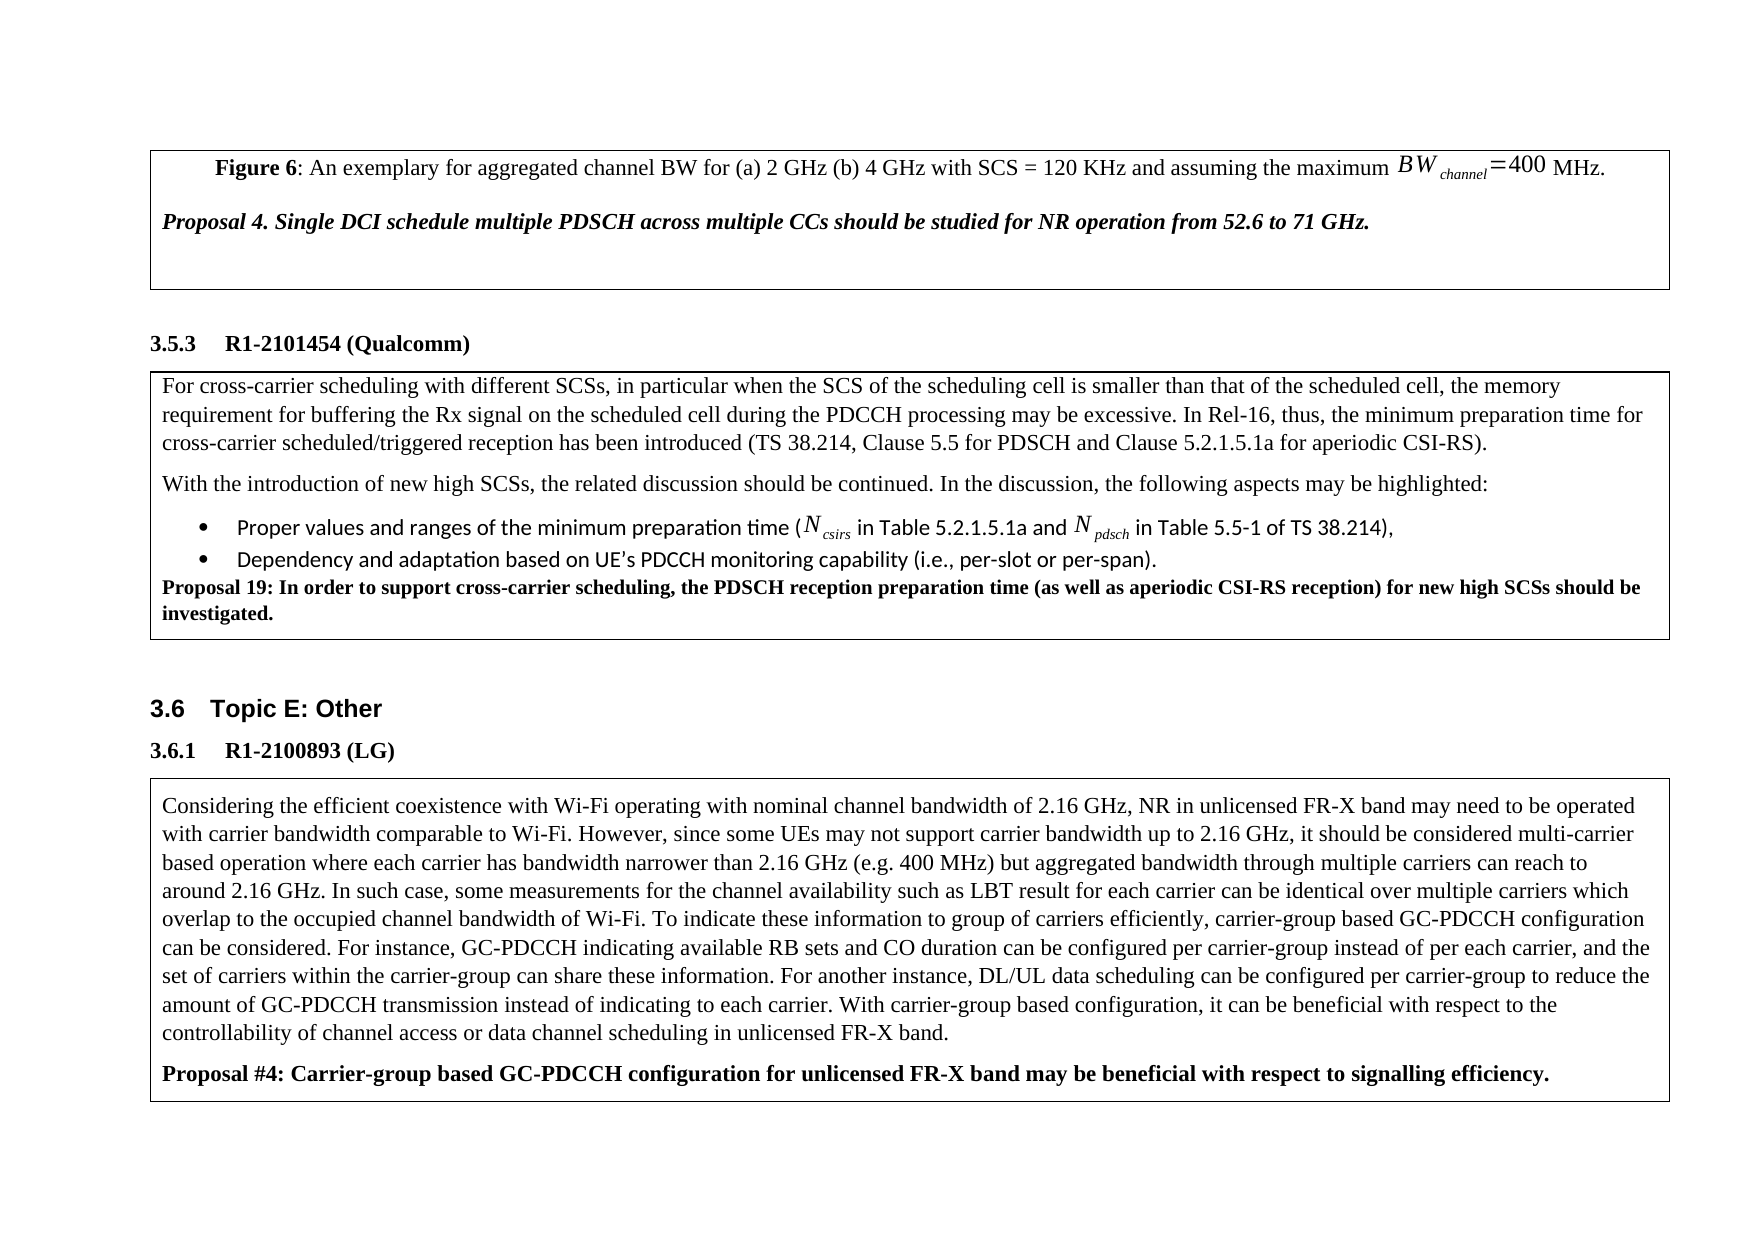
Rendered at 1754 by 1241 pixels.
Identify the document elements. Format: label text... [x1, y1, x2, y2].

subtitle Topic E: Other [150, 694, 1604, 722]
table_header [151, 779, 1669, 1101]
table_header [151, 151, 1669, 288]
subtitle R1-2100893 (LG) [150, 737, 1604, 764]
table_header For cross-carrier scheduling with different SCSs, in particular when the SCS of the scheduling cell is smaller than that of the scheduled cell, the memory requirement for buffering the Rx signal on the scheduled cell during the PDCCH processing may be excessive. In Rel-16, thus, the minimum preparation time for cross-carrier scheduled/triggered reception has been introduced (TS 38.214, Clause 5.5 for PDSCH and Clause 5.2.1.5.1a for aperiodic CSI-RS). With the introduction of new high SCSs, the related discussion should be continued. In the discussion, the following aspects may be highlighted: Proper values and ranges of the minimum preparation time ( in Table 5.2.1.5.1a and in Table 5.5-1 of TS 38.214), Dependency and adaptation based on UE’s PDCCH monitoring capability (i.e., per-slot or per-span). Proposal 6: In order to support cross-carrier scheduling, the PDSCH reception preparation time (as well as aperiodic CSI-RS reception) for new high SCSs should be investigated. [151, 373, 1669, 639]
subtitle R1-2101454 (Qualcomm) [150, 330, 1604, 357]
